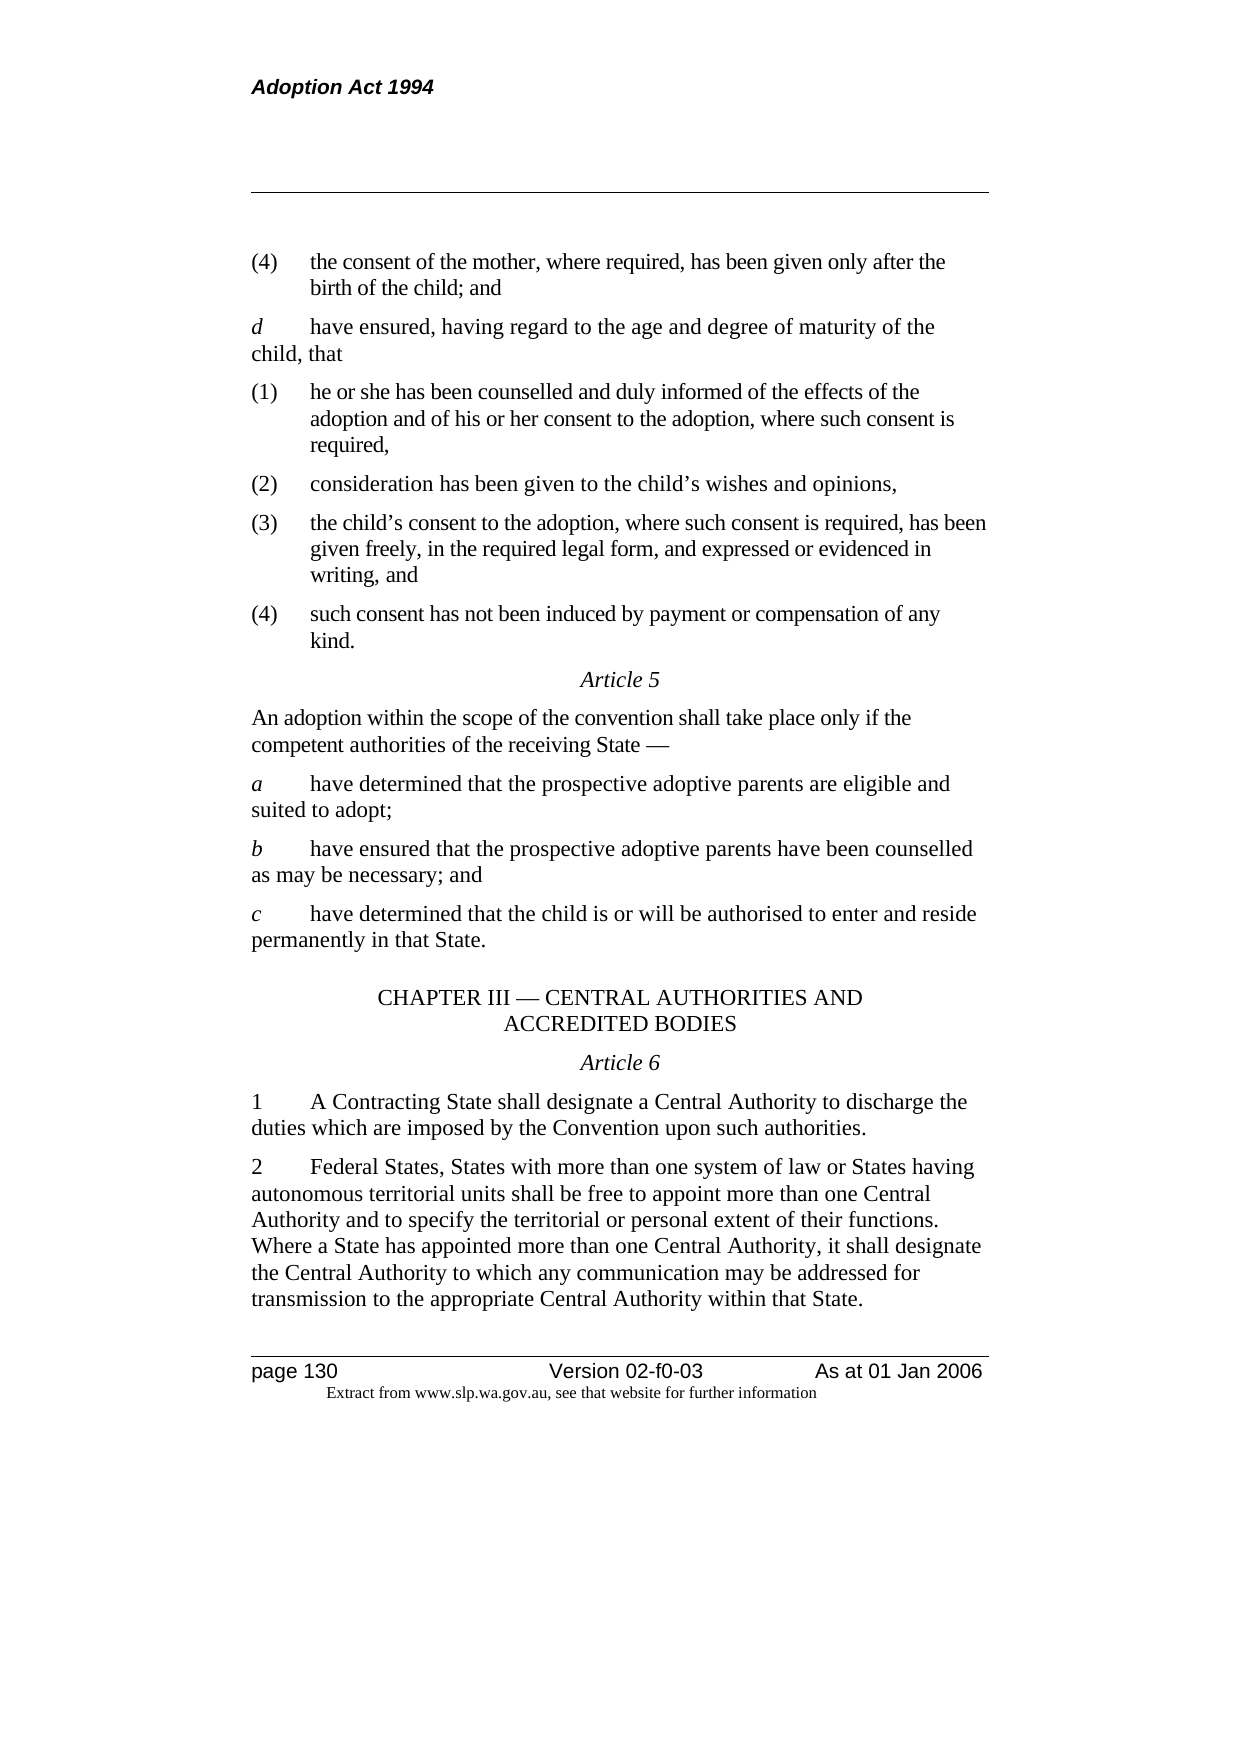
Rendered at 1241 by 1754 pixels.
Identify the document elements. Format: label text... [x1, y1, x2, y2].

text (2) consideration has been given to the child’s wishes and opinions, [251, 470, 989, 496]
text Article 6 [251, 1049, 989, 1076]
text d have ensured, having regard to the age and degree of maturity of the child, that [251, 313, 989, 366]
text a have determined that the prospective adoptive parents are eligible and suited to adopt; [251, 770, 989, 822]
text (4) such consent has not been induced by payment or compensation of any kind. [251, 600, 989, 653]
text Article 5 [251, 666, 989, 692]
text 2 Federal States, States with more than one system of law or States having autonomous territorial units shall be free to appoint more than one Central Authority and to specify the territorial or personal extent of their functions. Where a State has appointed more than one Central Authority, it shall designate the Central Authority to which any communication may be addressed for transmission to the appropriate Central Authority within that State. [251, 1153, 989, 1311]
text 1 A Contracting State shall designate a Central Authority to discharge the duties which are imposed by the Convention upon such authorities. [251, 1088, 989, 1141]
text (1) he or she has been counselled and duly informed of the effects of the adoption and of his or her consent to the adoption, where such consent is required, [251, 378, 989, 457]
text (4) the consent of the mother, where required, has been given only after the birth of the child; and [251, 248, 989, 301]
text c have determined that the child is or will be authorised to enter and reside permanently in that State. [251, 900, 989, 953]
text An adoption within the scope of the convention shall take place only if the competent authorities of the receiving State — [251, 704, 989, 757]
text CHAPTER III — CENTRAL AUTHORITIES AND ACCREDITED BODIES [251, 984, 989, 1037]
text b have ensured that the prospective adoptive parents have been counselled as may be necessary; and [251, 835, 989, 888]
text (3) the child’s consent to the adoption, where such consent is required, has been given freely, in the required legal form, and expressed or evidenced in writing, and [251, 509, 989, 588]
